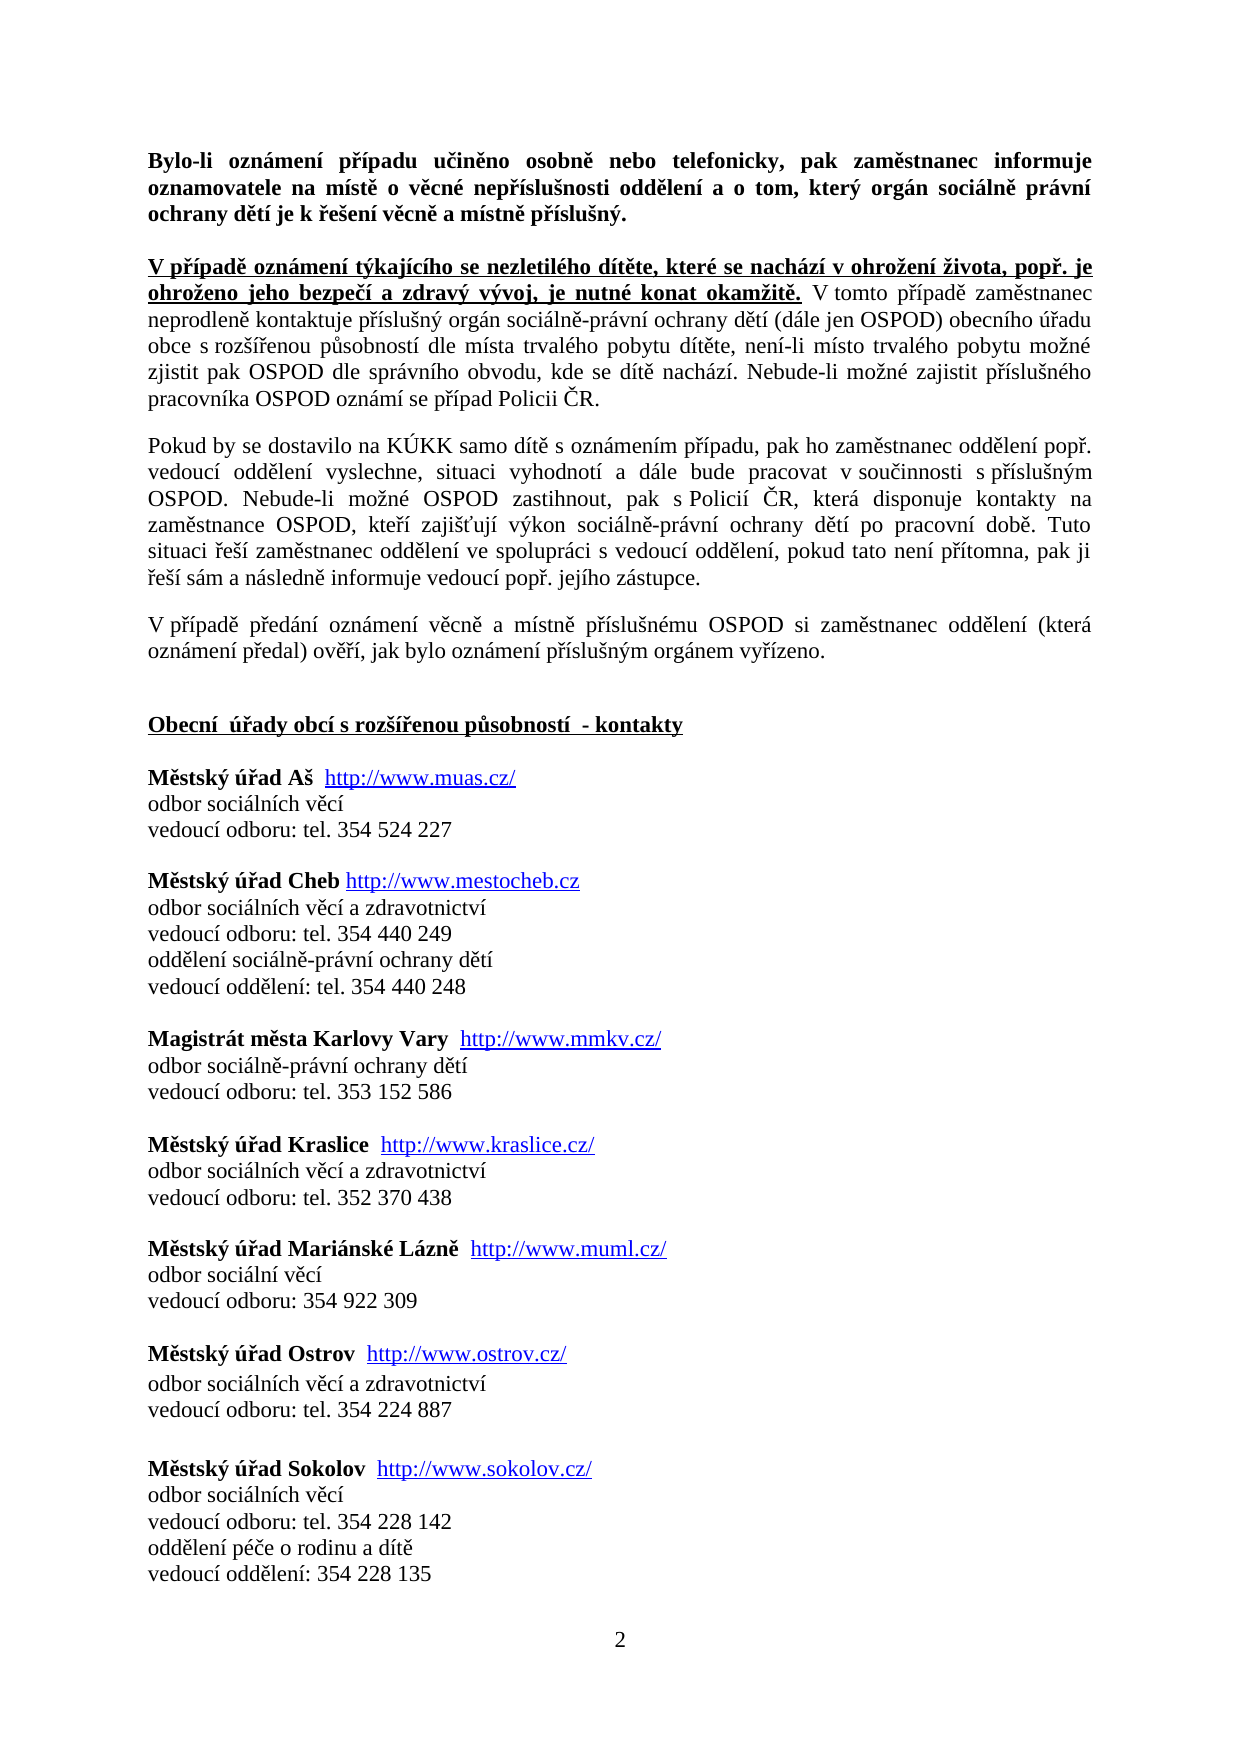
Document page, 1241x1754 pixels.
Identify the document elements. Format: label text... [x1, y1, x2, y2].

text Obecní úřady obcí s rozšířenou působností - kontakty [148, 711, 1093, 737]
text Městský úřad Cheb http://www.mestocheb.cz [148, 867, 1093, 894]
text Městský úřad Sokolov http://www.sokolov.cz/ [148, 1455, 1093, 1481]
text Pokud by se dostavilo na KÚKK samo dítě s oznámením případu, pak ho zaměstnanec oddělení popř. vedoucí oddělení vyslechne, situaci vyhodnotí a dále bude pracovat v součinnosti s příslušným OSPOD. Nebude-li možné OSPOD zastihnout, pak s Policií ČR, která disponuje kontakty na zaměstnance OSPOD, kteří zajišťují výkon sociálně-právní ochrany dětí po pracovní době. Tuto situaci řeší zaměstnanec oddělení ve spolupráci s vedoucí oddělení, pokud tato není přítomna, pak ji řeší sám a následně informuje vedoucí popř. jejího zástupce. [148, 432, 1093, 590]
text vedoucí oddělení: 354 228 135 [148, 1561, 1093, 1587]
text odbor sociálních věcí [148, 790, 1093, 816]
text oddělení péče o rodinu a dítě [148, 1534, 1093, 1561]
text vedoucí odboru: tel. 354 228 142 [148, 1508, 1093, 1534]
text vedoucí odboru: tel. 354 524 227 [148, 816, 1093, 843]
text vedoucí oddělení: tel. 354 440 248 [148, 973, 1093, 999]
text odbor sociálních věcí [148, 1481, 1093, 1508]
text odbor sociálních věcí a zdravotnictví [148, 1370, 1093, 1397]
text odbor sociálních věcí a zdravotnictví [148, 1157, 1093, 1183]
text V případě předání oznámení věcně a místně příslušnému OSPOD si zaměstnanec oddělení (která oznámení předal) ověří, jak bylo oznámení příslušným orgánem vyřízeno. [148, 611, 1093, 664]
text Městský úřad Aš http://www.muas.cz/ [148, 763, 1093, 790]
text odbor sociálních věcí a zdravotnictví [148, 894, 1093, 920]
text Magistrát města Karlovy Vary http://www.mmkv.cz/ [148, 1025, 1093, 1052]
text odbor sociální věcí [148, 1261, 1093, 1287]
text odbor sociálně-právní ochrany dětí [148, 1052, 1093, 1078]
text Městský úřad Kraslice http://www.kraslice.cz/ [148, 1131, 1093, 1157]
text vedoucí odboru: tel. 354 440 249 [148, 920, 1093, 946]
text oddělení sociálně-právní ochrany dětí [148, 946, 1093, 973]
text vedoucí odboru: tel. 352 370 438 [148, 1183, 1093, 1210]
text Městský úřad Mariánské Lázně http://www.muml.cz/ [148, 1234, 1093, 1261]
text vedoucí odboru: tel. 354 224 887 [148, 1397, 1093, 1423]
text vedoucí odboru: tel. 353 152 586 [148, 1078, 1093, 1104]
text vedoucí odboru: 354 922 309 [148, 1287, 1093, 1314]
text V případě oznámení týkajícího se nezletilého dítěte, které se nachází v ohrožení života, popř. je ohroženo jeho bezpečí a zdravý vývoj, je nutné konat okamžitě. V tomto případě zaměstnanec neprodleně kontaktuje příslušný orgán sociálně-právní ochrany dětí (dále jen OSPOD) obecního úřadu obce s rozšířenou působností dle místa trvalého pobytu dítěte, není-li místo trvalého pobytu možné zjistit pak OSPOD dle správního obvodu, kde se dítě nachází. Nebude-li možné zajistit příslušného pracovníka OSPOD oznámí se případ Policii ČR. [148, 277, 1093, 411]
text Bylo-li oznámení případu učiněno osobně nebo telefonicky, pak zaměstnanec informuje oznamovatele na místě o věcné nepříslušnosti oddělení a o tom, který orgán sociálně právní ochrany dětí je k řešení věcně a místně příslušný. [148, 148, 1093, 227]
text Městský úřad Ostrov http://www.ostrov.cz/ [148, 1340, 1093, 1366]
